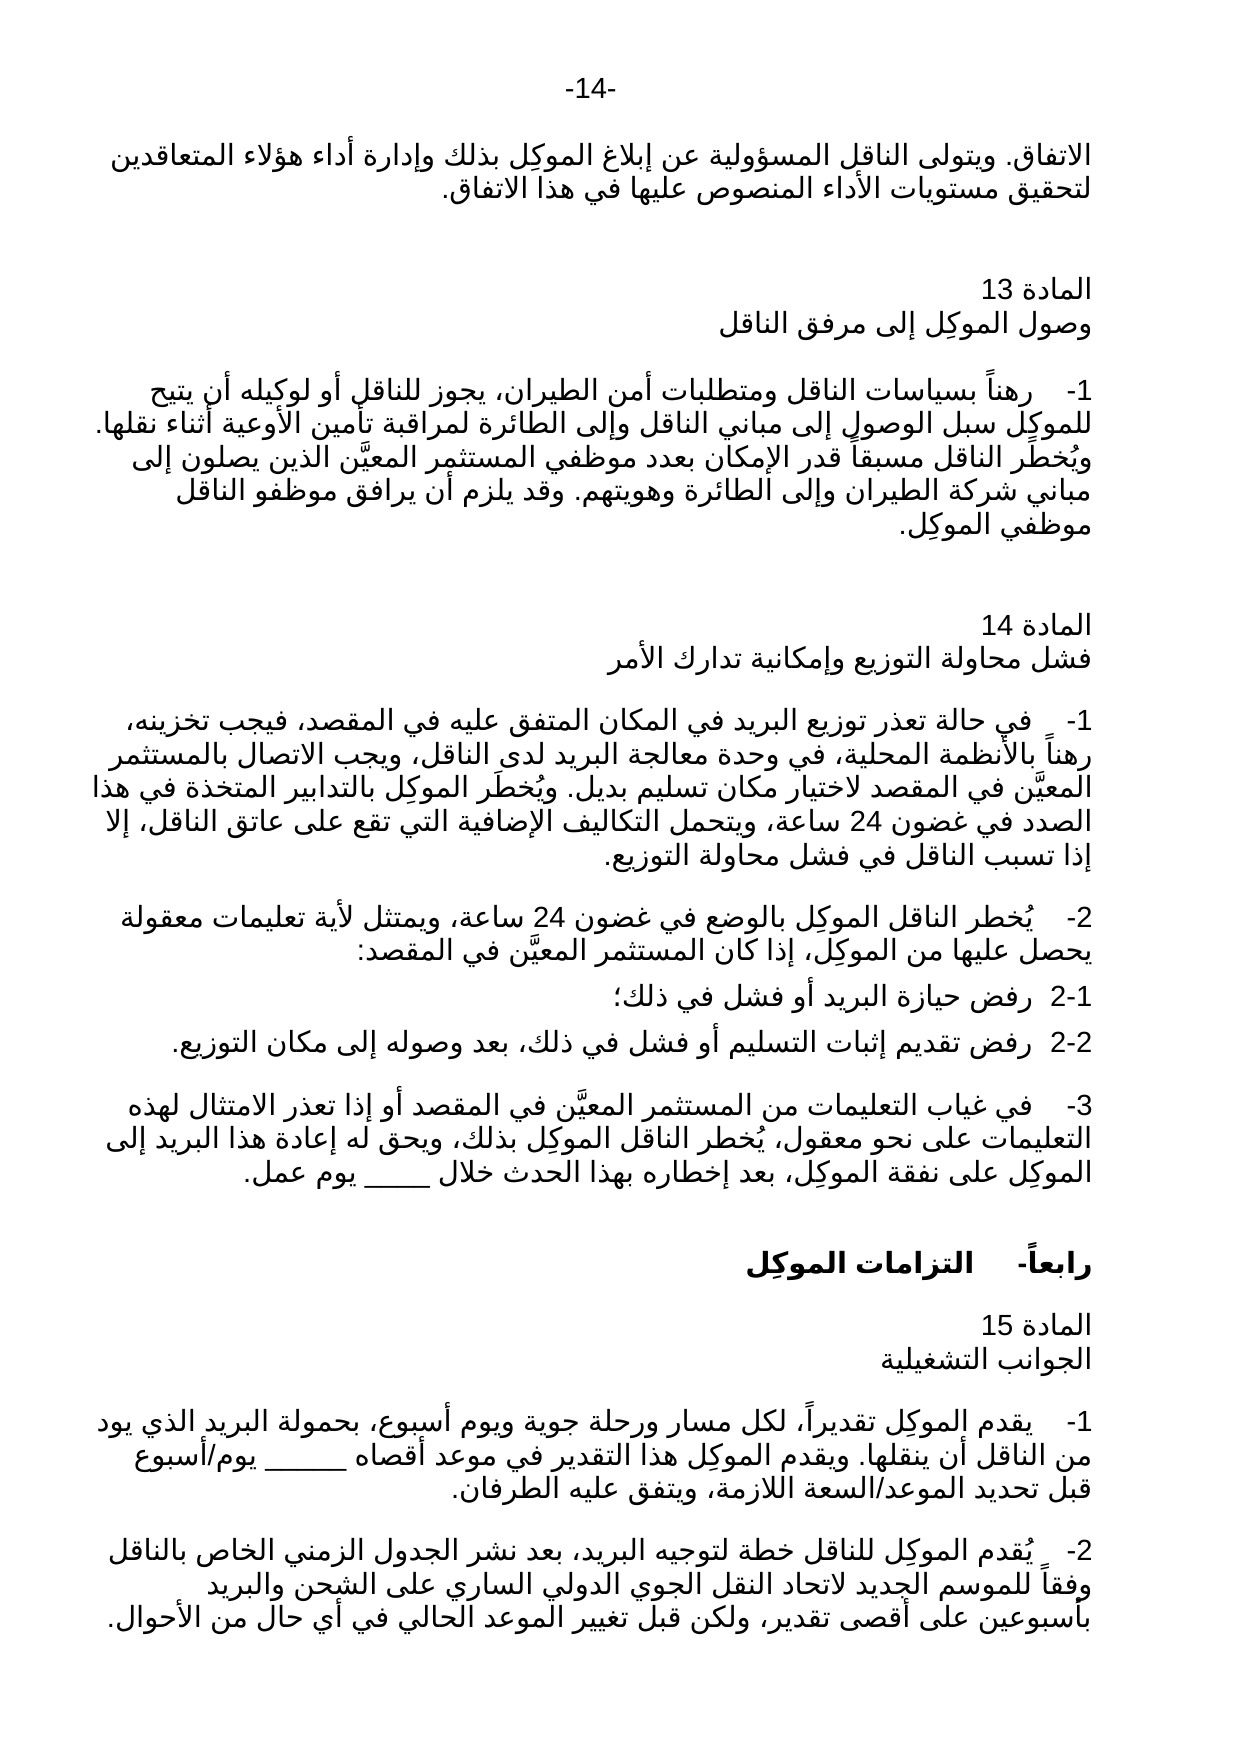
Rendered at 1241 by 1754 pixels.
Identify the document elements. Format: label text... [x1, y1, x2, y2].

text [89, 138, 1092, 205]
text 2- يُقدم الموكِل للناقل خطة لتوجيه البريد، بعد نشر الجدول الزمني الخاص بالناقل وفقاً للموسم الجديد لاتحاد النقل الجوي الدولي الساري على الشحن والبريد بأسبوعين على أقصى تقدير، ولكن قبل تغيير الموعد الحالي في أي حال من الأحوال. [89, 1533, 1092, 1634]
text 1- رهناً بسياسات الناقل ومتطلبات أمن الطيران، يجوز للناقل أو لوكيله أن يتيح للموكِل سبل الوصول إلى مباني الناقل وإلى الطائرة لمراقبة تأمين الأوعية أثناء نقلها. ويُخطَر الناقل مسبقاً قدر الإمكان بعدد موظفي المستثمر المعيَّن الذين يصلون إلى مباني شركة الطيران وإلى الطائرة وهويتهم. وقد يلزم أن يرافق موظفو الناقل موظفي الموكِل. [89, 373, 1092, 540]
subtitle 2-2 رفض تقديم إثبات التسليم أو فشل في ذلك، بعد وصوله إلى مكان التوزيع. [89, 1025, 1092, 1059]
subtitle 2-1 رفض حيازة البريد أو فشل في ذلك؛ [89, 979, 1092, 1013]
text المادة 13 [89, 272, 1092, 306]
text المادة 15 [89, 1308, 1092, 1342]
text 3- في غياب التعليمات من المستثمر المعيَّن في المقصد أو إذا تعذر الامتثال لهذه التعليمات على نحو معقول، يُخطر الناقل الموكِل بذلك، ويحق له إعادة هذا البريد إلى الموكِل على نفقة الموكِل، بعد إخطاره بهذا الحدث خلال ____ يوم عمل. [89, 1088, 1092, 1188]
text وصول الموكِل إلى مرفق الناقل [89, 306, 1092, 339]
text 2- يُخطر الناقل الموكِل بالوضع في غضون 24 ساعة، ويمتثل لأية تعليمات معقولة يحصل عليها من الموكِل، إذا كان المستثمر المعيَّن في المقصد: [89, 900, 1092, 967]
text رابعاً- التزامات الموكِل [89, 1246, 1092, 1279]
text 1- يقدم الموكِل تقديراً، لكل مسار ورحلة جوية ويوم أسبوع، بحمولة البريد الذي يود من الناقل أن ينقلها. ويقدم الموكِل هذا التقدير في موعد أقصاه _____ يوم/أسبوع قبل تحديد الموعد/السعة اللازمة، ويتفق عليه الطرفان. [89, 1404, 1092, 1504]
text 1- في حالة تعذر توزيع البريد في المكان المتفق عليه في المقصد، فيجب تخزينه، رهناً بالأنظمة المحلية، في وحدة معالجة البريد لدى الناقل، ويجب الاتصال بالمستثمر المعيَّن في المقصد لاختيار مكان تسليم بديل. ويُخطَر الموكِل بالتدابير المتخذة في هذا الصدد في غضون 24 ساعة، ويتحمل التكاليف الإضافية التي تقع على عاتق الناقل، إلا إذا تسبب الناقل في فشل محاولة التوزيع. [89, 703, 1092, 871]
text المادة 14 [89, 607, 1092, 641]
text الجوانب التشغيلية [89, 1342, 1092, 1375]
text فشل محاولة التوزيع وإمكانية تدارك الأمر [89, 641, 1092, 674]
